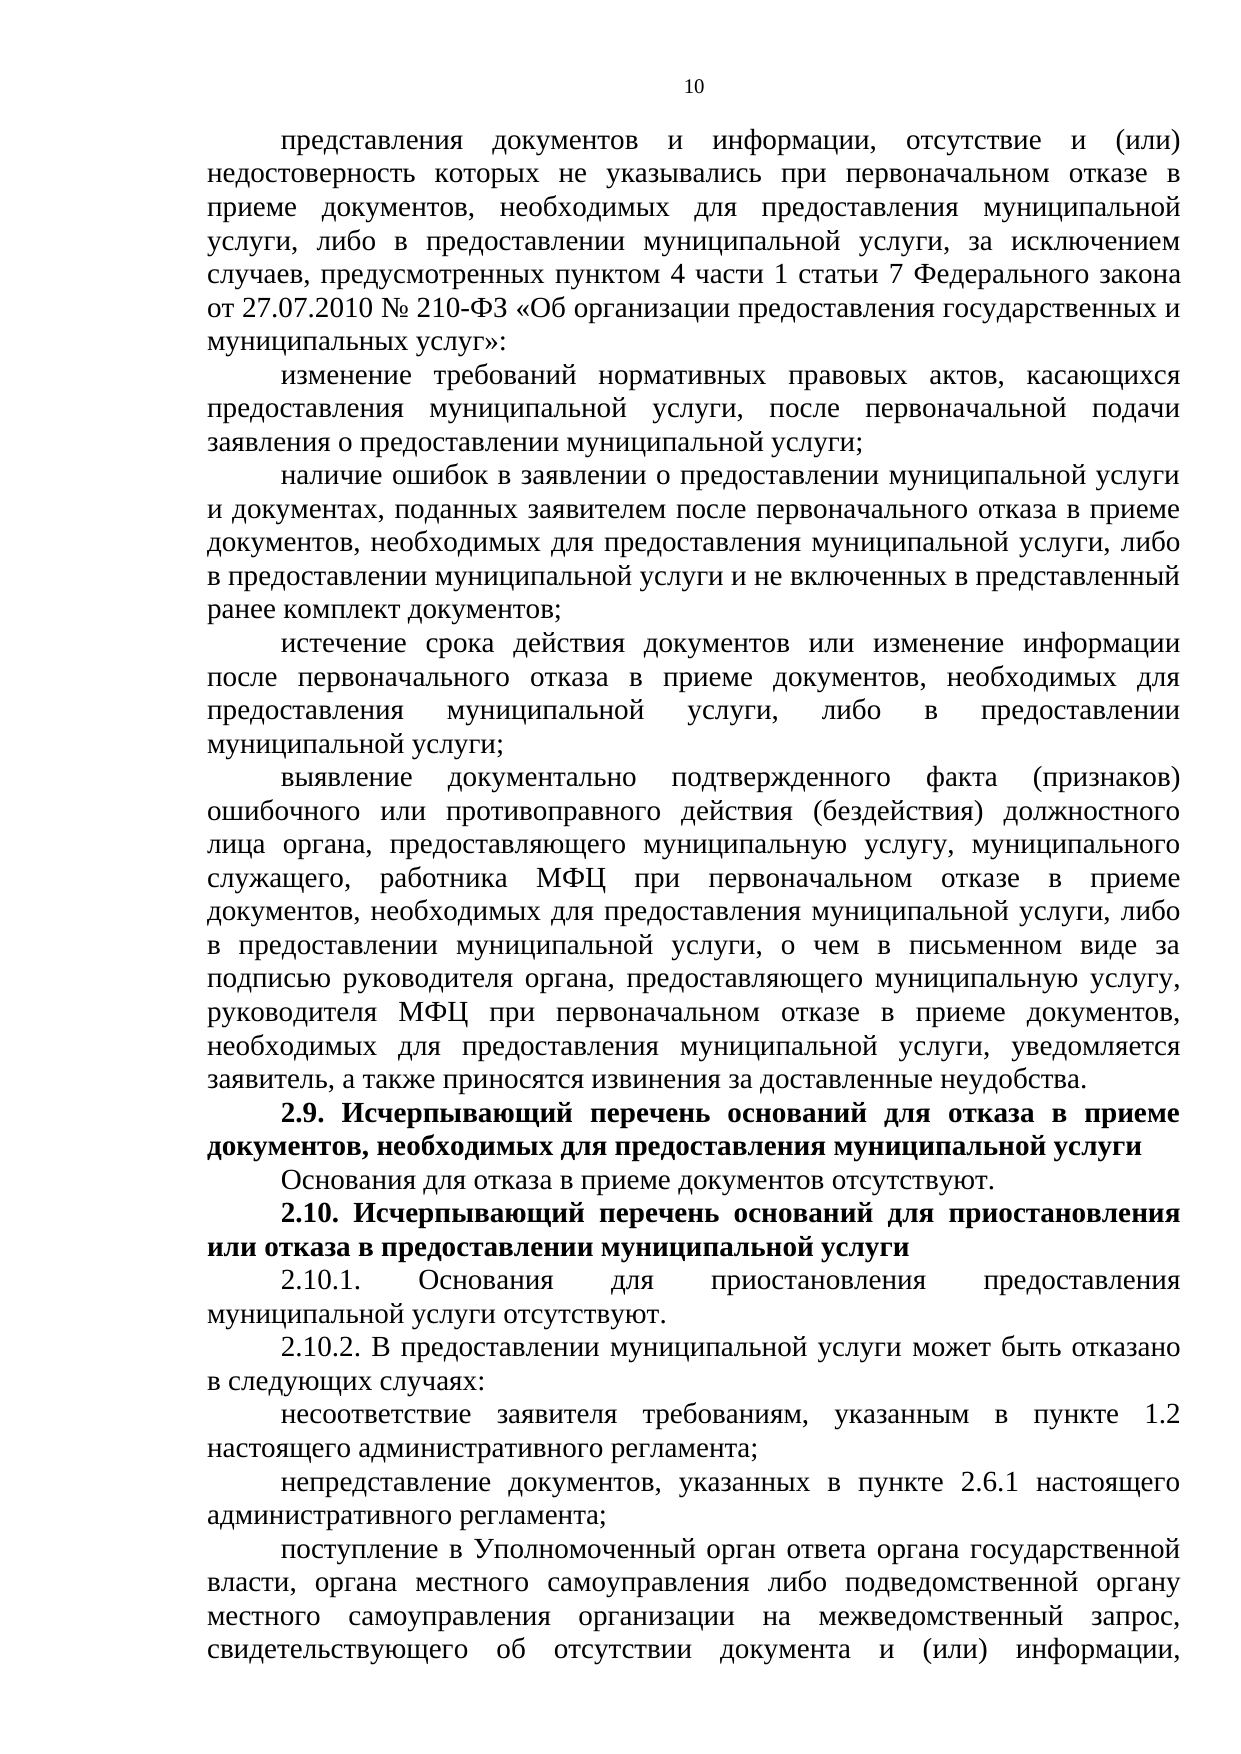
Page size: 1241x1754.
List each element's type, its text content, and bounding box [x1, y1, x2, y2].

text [207, 1531, 1181, 1665]
text изменение требований нормативных правовых актов, касающихся предоставления муниципальной услуги, после первоначальной подачи заявления о предоставлении муниципальной услуги; [207, 357, 1181, 457]
text истечение срока действия документов или изменение информации после первоначального отказа в приеме документов, необходимых для предоставления муниципальной услуги, либо в предоставлении муниципальной услуги; [207, 625, 1181, 759]
text 2.10.1. Основания для приостановления предоставления муниципальной услуги отсутствуют. [207, 1262, 1181, 1329]
text 2.10.2. В предоставлении муниципальной услуги может быть отказано в следующих случаях: [207, 1329, 1181, 1397]
text несоответствие заявителя требованиям, указанным в пункте 1.2 настоящего административного регламента; [207, 1397, 1181, 1464]
text выявление документально подтвержденного факта (признаков) ошибочного или противоправного действия (бездействия) должностного лица органа, предоставляющего муниципальную услугу, муниципального служащего, работника МФЦ при первоначальном отказе в приеме документов, необходимых для предоставления муниципальной услуги, либо в предоставлении муниципальной услуги, о чем в письменном виде за подписью руководителя органа, предоставляющего муниципальную услугу, руководителя МФЦ при первоначальном отказе в приеме документов, необходимых для предоставления муниципальной услуги, уведомляется заявитель, а также приносятся извинения за доставленные неудобства. [207, 759, 1181, 1095]
text непредставление документов, указанных в пункте 2.6.1 настоящего административного регламента; [207, 1464, 1181, 1531]
text наличие ошибок в заявлении о предоставлении муниципальной услуги и документах, поданных заявителем после первоначального отказа в приеме документов, необходимых для предоставления муниципальной услуги, либо в предоставлении муниципальной услуги и не включенных в представленный ранее комплект документов; [207, 457, 1181, 625]
text 2.9. Исчерпывающий перечень оснований для отказа в приеме документов, необходимых для предоставления муниципальной услуги [207, 1095, 1181, 1162]
text Основания для отказа в приеме документов отсутствуют. [207, 1162, 1181, 1195]
text представления документов и информации, отсутствие и (или) недостоверность которых не указывались при первоначальном отказе в приеме документов, необходимых для предоставления муниципальной услуги, либо в предоставлении муниципальной услуги, за исключением случаев, предусмотренных пунктом 4 части 1 статьи 7 Федерального закона от 27.07.2010 № 210-ФЗ «Об организации предоставления государственных и муниципальных услуг»: [207, 122, 1181, 357]
text 2.10. Исчерпывающий перечень оснований для приостановления или отказа в предоставлении муниципальной услуги [207, 1195, 1181, 1262]
